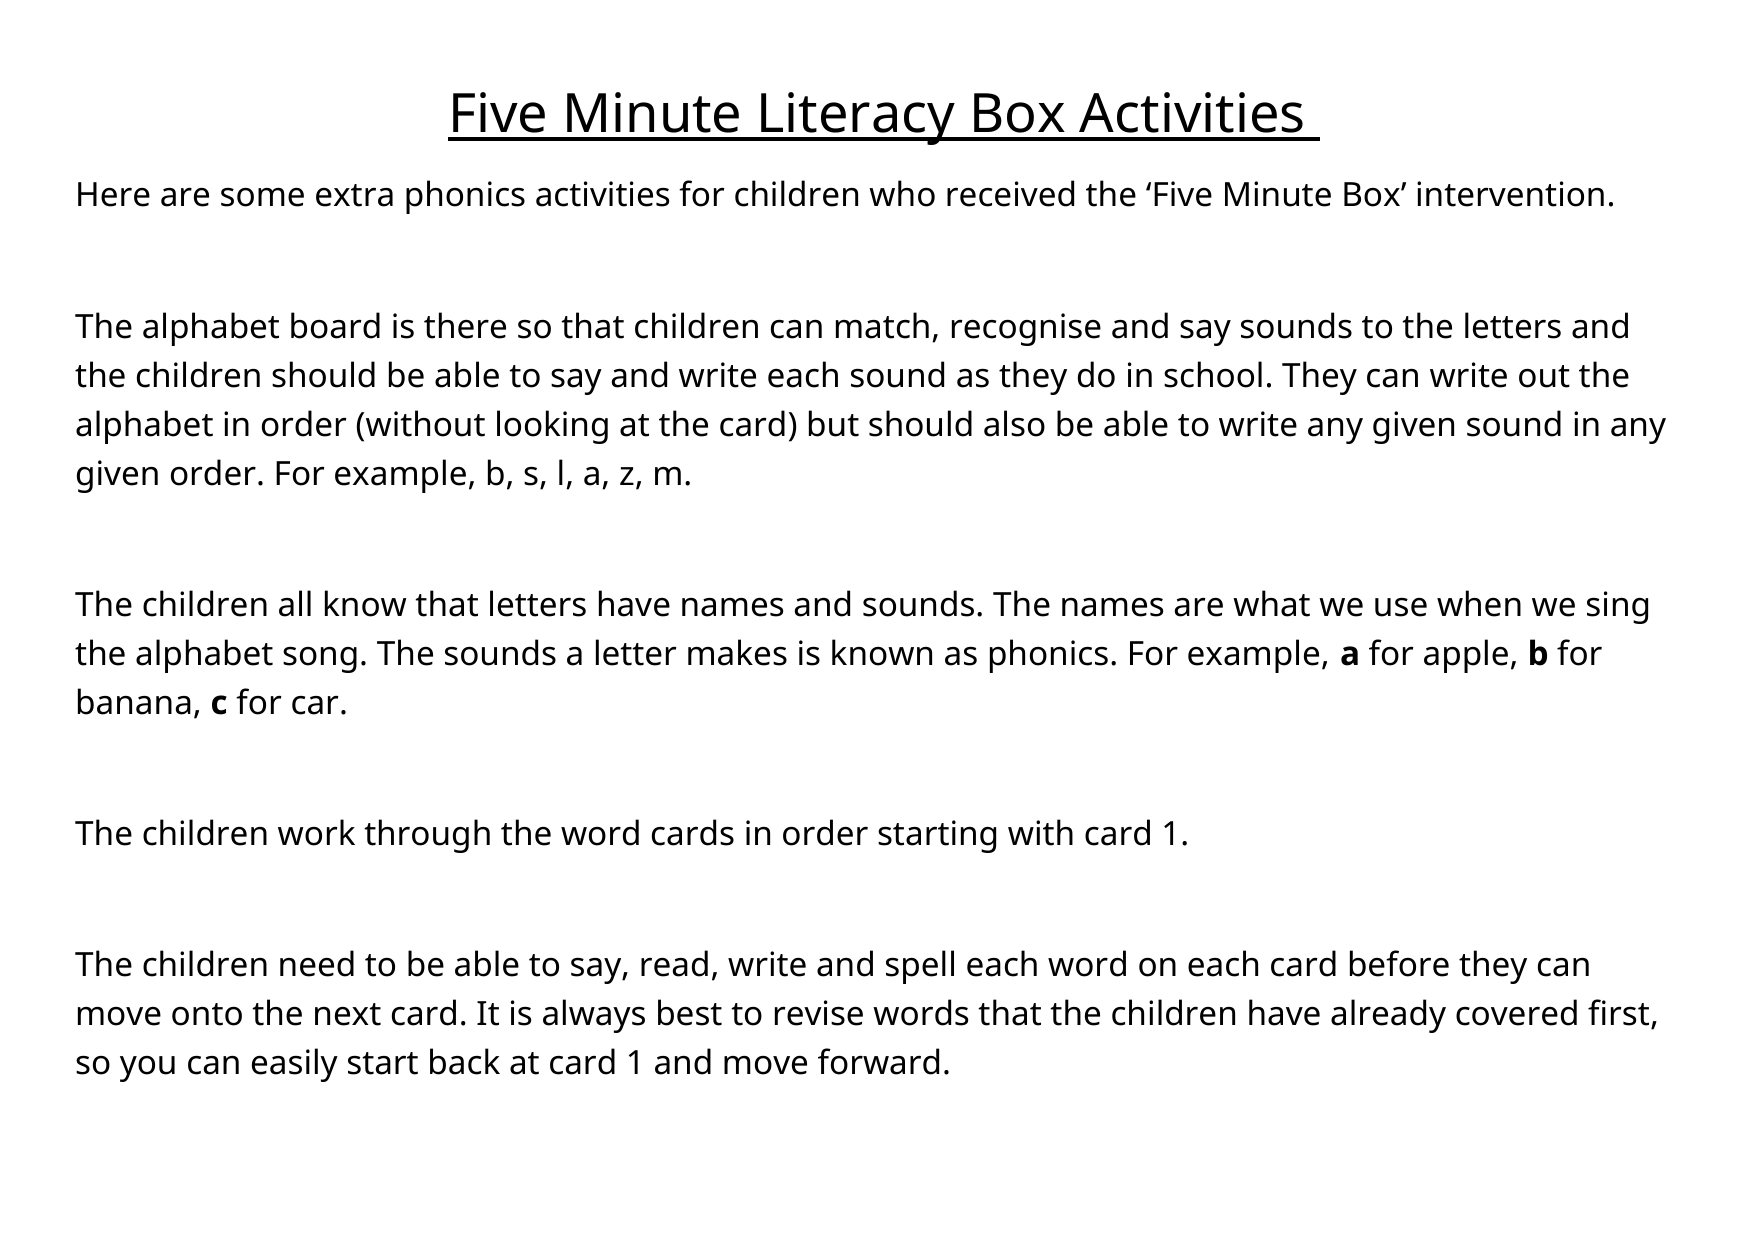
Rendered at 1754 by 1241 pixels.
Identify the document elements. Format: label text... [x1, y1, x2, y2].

text The children need to be able to say, read, write and spell each word on each card before they can move onto the next card. It is always best to revise words that the children have already covered first, so you can easily start back at card 1 and move forward. [75, 941, 1679, 1084]
text Here are some extra phonics activities for children who received the ‘Five Minute Box’ intervention. [75, 171, 1679, 217]
text The alphabet board is there so that children can match, recognise and say sounds to the letters and the children should be able to say and write each sound as they do in school. They can write out the alphabet in order (without looking at the card) but should also be able to write any given sound in any given order. For example, b, s, l, a, z, m. [75, 302, 1679, 495]
text The children all know that letters have names and sounds. The names are what we use when we sing the alphabet song. The sounds a letter makes is known as phonics. For example, a for apple, b for banana, c for car. [75, 581, 1679, 724]
text Five Minute Literacy Box Activities [75, 75, 1679, 149]
text The children work through the word cards in order starting with card 1. [75, 810, 1679, 855]
